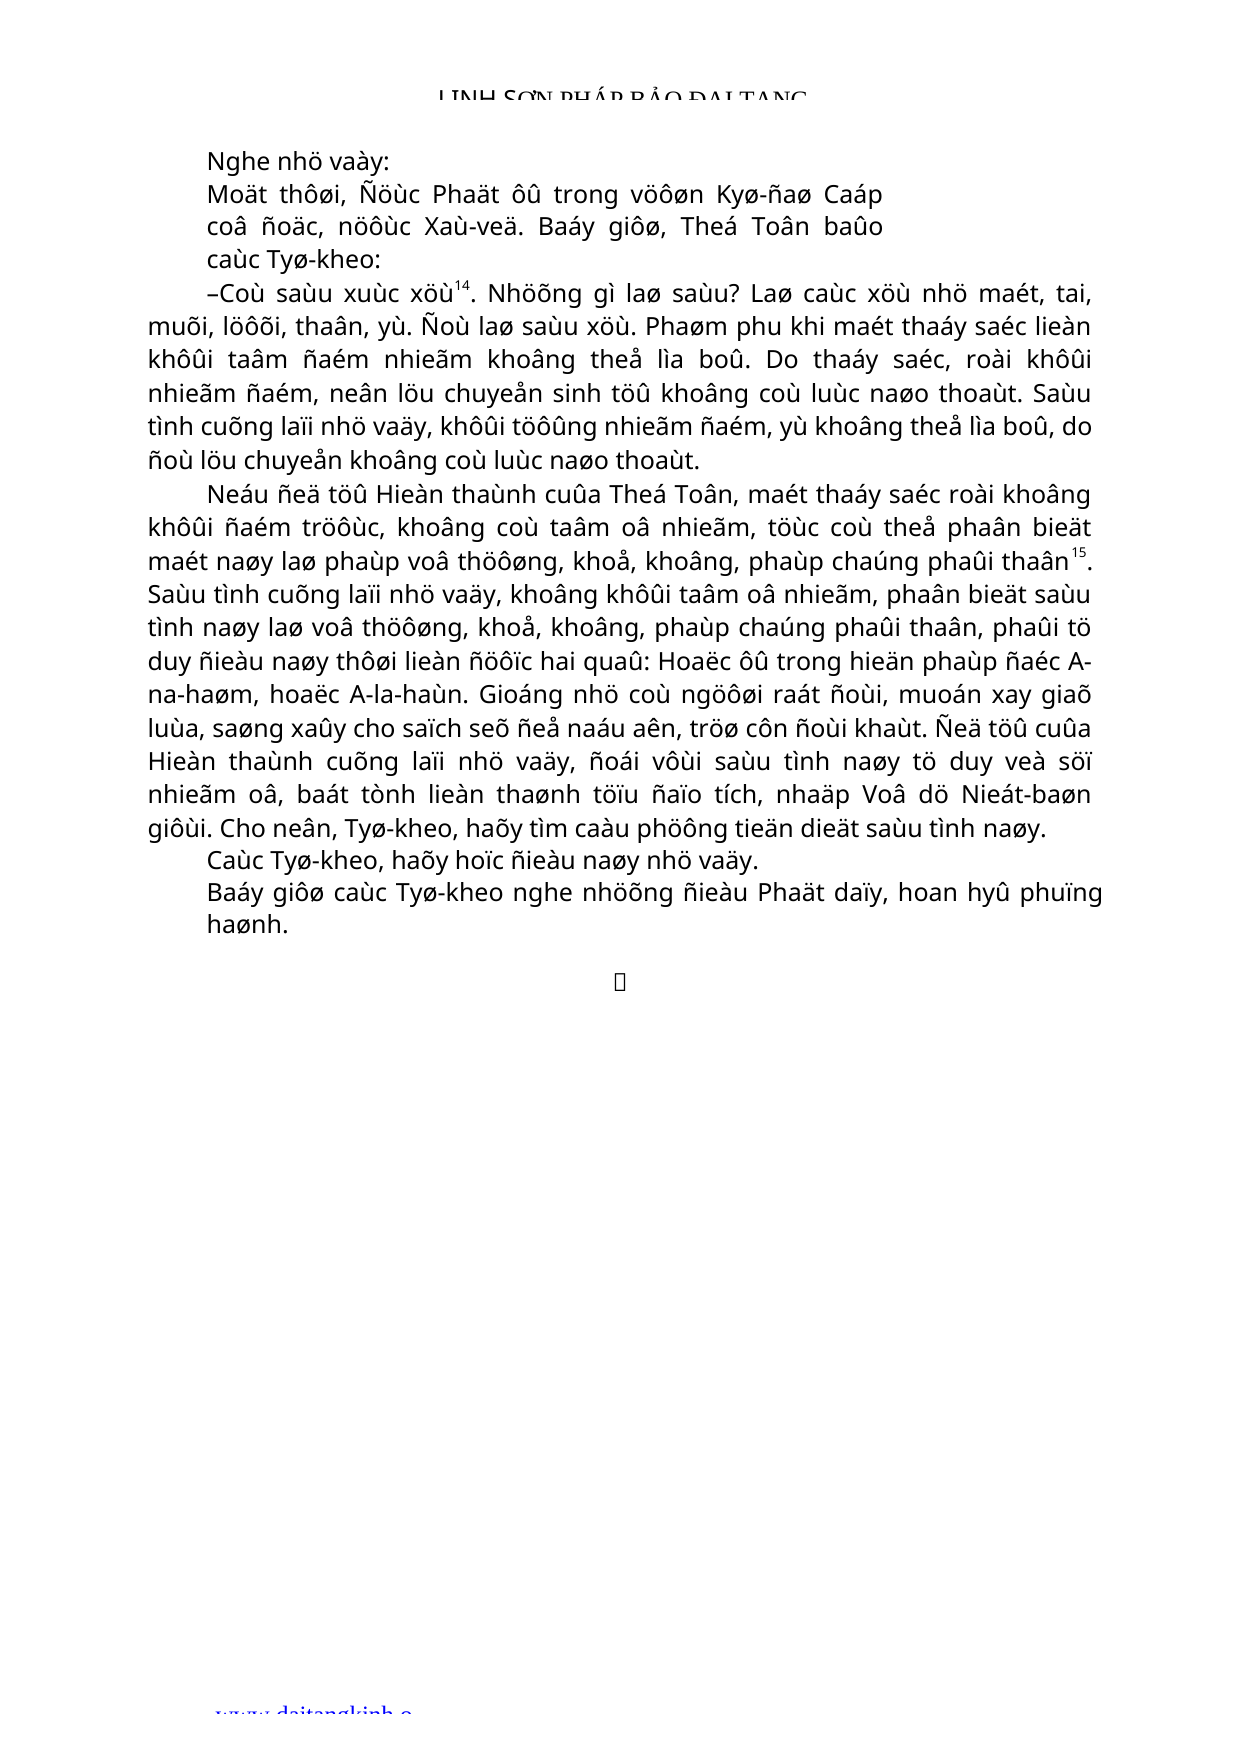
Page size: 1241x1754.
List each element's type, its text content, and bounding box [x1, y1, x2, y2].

text Neáu ñeä töû Hieàn thaùnh cuûa Theá Toân, maét thaáy saéc roài khoâng khôûi ñaém tröôùc, khoâng coù taâm oâ nhieãm, töùc coù theå phaân bieät maét naøy laø phaùp voâ thöôøng, khoå, khoâng, phaùp chaúng phaûi thaân15. Saùu tình cuõng laïi nhö vaäy, khoâng khôûi taâm oâ nhieãm, phaân bieät saùu tình naøy laø voâ thöôøng, khoå, khoâng, phaùp chaúng phaûi thaân, phaûi tö duy ñieàu naøy thôøi lieàn ñöôïc hai quaû: Hoaëc ôû trong hieän phaùp ñaéc A-na-haøm, hoaëc A-la-haùn. Gioáng nhö coù ngöôøi raát ñoùi, muoán xay giaõ luùa, saøng xaûy cho saïch seõ ñeå naáu aên, tröø côn ñoùi khaùt. Ñeä töû cuûa Hieàn thaùnh cuõng laïi nhö vaäy, ñoái vôùi saùu tình naøy tö duy veà söï nhieãm oâ, baát tònh lieàn thaønh töïu ñaïo tích, nhaäp Voâ dö Nieát-baøn giôùi. Cho neân, Tyø-kheo, haõy tìm caàu phöông tieän dieät saùu tình naøy. [147, 477, 1093, 845]
text Caùc Tyø-kheo, haõy hoïc ñieàu naøy nhö vaäy. [206, 845, 1105, 875]
text –Coù saùu xuùc xöù14. Nhöõng gì laø saùu? Laø caùc xöù nhö maét, tai, muõi, löôõi, thaân, yù. Ñoù laø saùu xöù. Phaøm phu khi maét thaáy saéc lieàn khôûi taâm ñaém nhieãm khoâng theå lìa boû. Do thaáy saéc, roài khôûi nhieãm ñaém, neân löu chuyeån sinh töû khoâng coù luùc naøo thoaùt. Saùu tình cuõng laïi nhö vaäy, khôûi töôûng nhieãm ñaém, yù khoâng theå lìa boû, do ñoù löu chuyeån khoâng coù luùc naøo thoaùt. [147, 276, 1093, 477]
text Nghe nhö vaày: [206, 145, 1105, 177]
text  [135, 964, 1104, 998]
text Baáy giôø caùc Tyø-kheo nghe nhöõng ñieàu Phaät daïy, hoan hyû phuïng haønh. [206, 875, 1105, 940]
text Moät thôøi, Ñöùc Phaät ôû trong vöôøn Kyø-ñaø Caáp coâ ñoäc, nöôùc Xaù-veä. Baáy giôø, Theá Toân baûo caùc Tyø-kheo: [206, 177, 884, 276]
